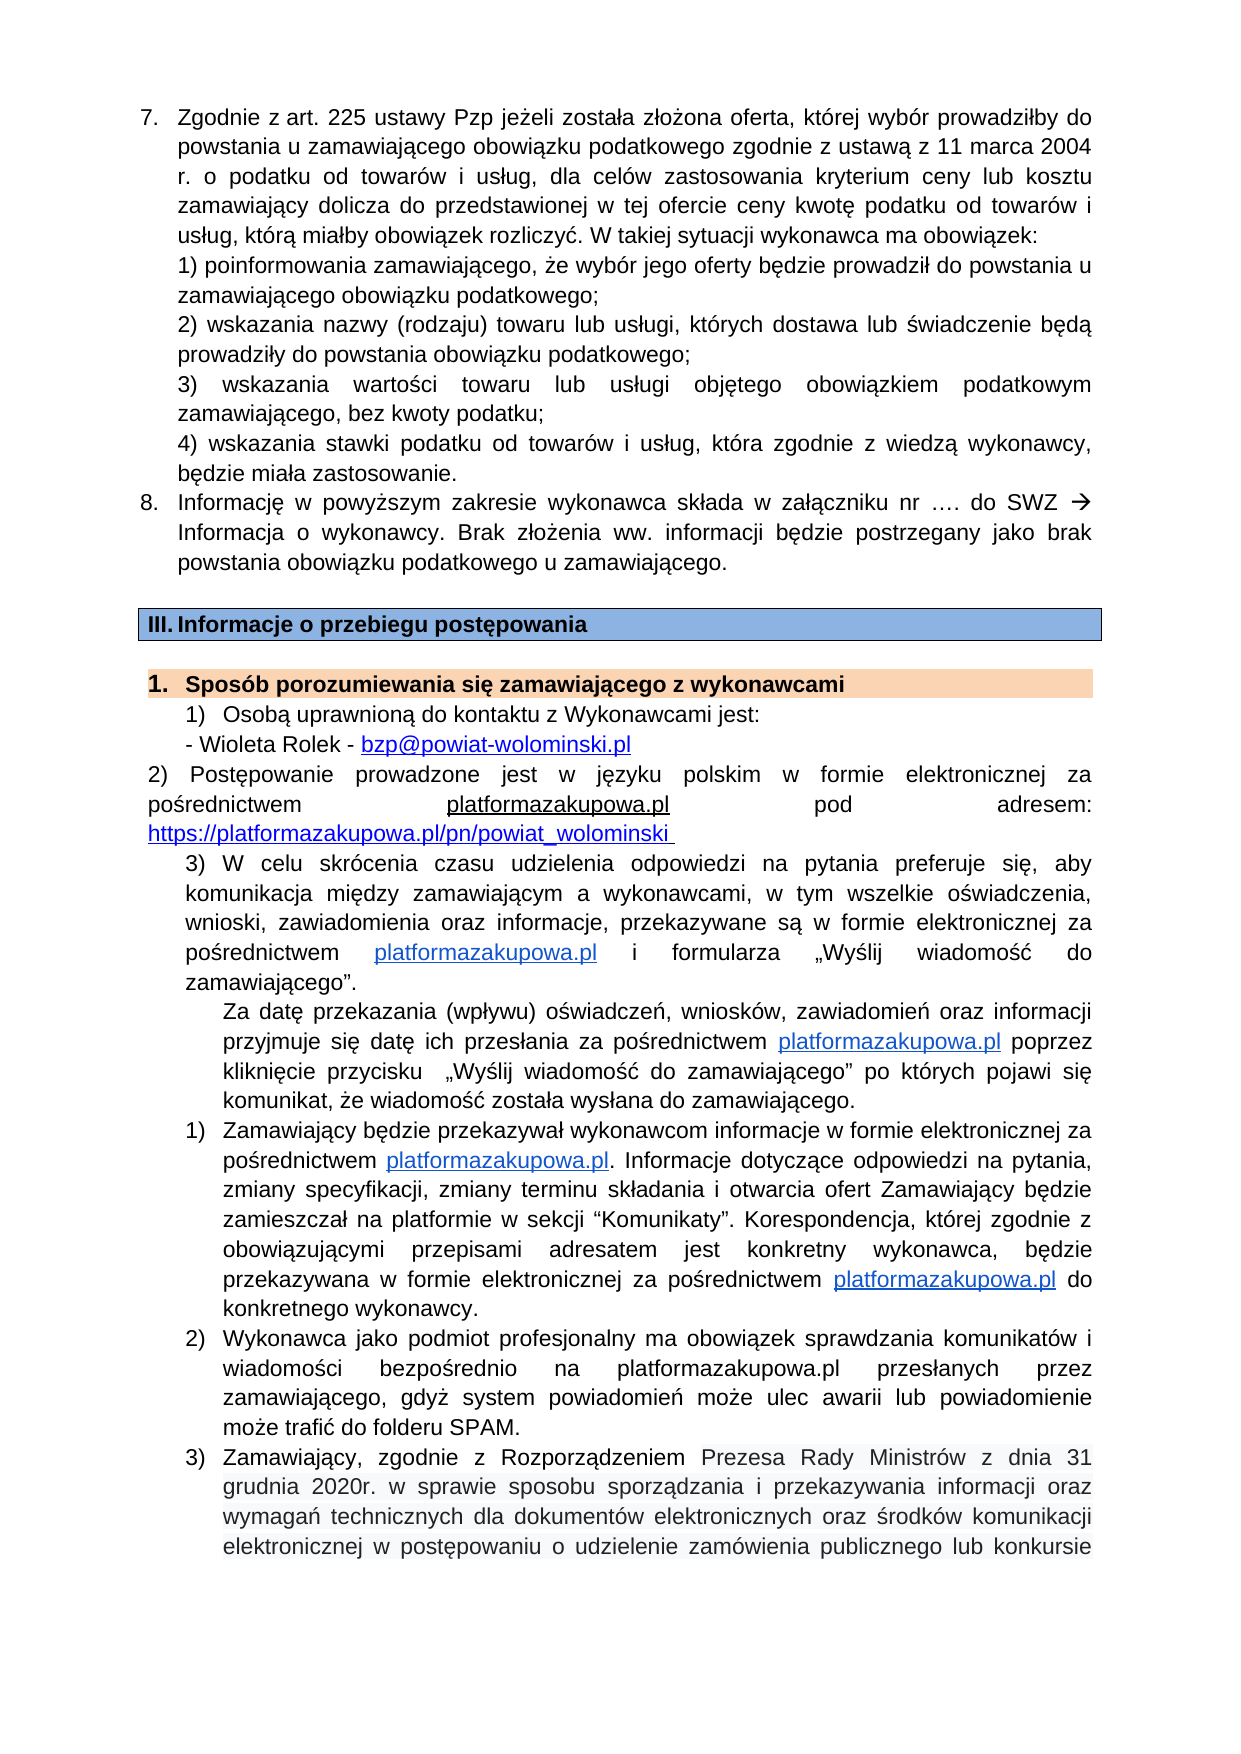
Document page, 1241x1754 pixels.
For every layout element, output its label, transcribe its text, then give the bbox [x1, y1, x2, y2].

list Informacje o przebiegu postępowania [139, 609, 1101, 640]
text - Wioleta Rolek - bzp@powiat-wolominski.pl [185, 731, 1093, 757]
list Osobą uprawnioną do kontaktu z Wykonawcami jest: [185, 701, 1093, 728]
list Informację w powyższym zakresie wykonawca składa w załączniku nr …. do SWZ Informacja o wykonawcy. Brak złożenia ww. informacji będzie postrzegany jako brak powstania obowiązku podatkowego u zamawiającego. [140, 489, 1093, 575]
list Zgodnie z art. 225 ustawy Pzp jeżeli została złożona oferta, której wybór prowadziłby do powstania u zamawiającego obowiązku podatkowego zgodnie z ustawą z 11 marca 2004 r. o podatku od towarów i usług, dla celów zastosowania kryterium ceny lub kosztu zamawiający dolicza do przedstawionej w tej ofercie ceny kwotę podatku od towarów i usług, którą miałby obowiązek rozliczyć. W takiej sytuacji wykonawca ma obowiązek: [140, 103, 1093, 248]
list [185, 1444, 1093, 1559]
text 4) wskazania stawki podatku od towarów i usług, która zgodnie z wiedzą wykonawcy, będzie miała zastosowanie. [177, 430, 1093, 486]
text 2) Postępowanie prowadzone jest w języku polskim w formie elektronicznej za pośrednictwem platformazakupowa.pl pod adresem: https://platformazakupowa.pl/pn/powiat_wolominski [148, 761, 1093, 847]
list Wykonawca jako podmiot profesjonalny ma obowiązek sprawdzania komunikatów i wiadomości bezpośrednio na platformazakupowa.pl przesłanych przez zamawiającego, gdyż system powiadomień może ulec awarii lub powiadomienie może trafić do folderu SPAM. [185, 1325, 1093, 1440]
text 3) W celu skrócenia czasu udzielenia odpowiedzi na pytania preferuje się, aby komunikacja między zamawiającym a wykonawcami, w tym wszelkie oświadczenia, wnioski, zawiadomienia oraz informacje, przekazywane są w formie elektronicznej za pośrednictwem platformazakupowa.pl i formularza „Wyślij wiadomość do zamawiającego”. [185, 850, 1093, 995]
list Sposób porozumiewania się zamawiającego z wykonawcami [148, 669, 1093, 698]
list Zamawiający będzie przekazywał wykonawcom informacje w formie elektronicznej za pośrednictwem platformazakupowa.pl. Informacje dotyczące odpowiedzi na pytania, zmiany specyfikacji, zmiany terminu składania i otwarcia ofert Zamawiający będzie zamieszczał na platformie w sekcji “Komunikaty”. Korespondencja, której zgodnie z obowiązującymi przepisami adresatem jest konkretny wykonawca, będzie przekazywana w formie elektronicznej za pośrednictwem platformazakupowa.pl do konkretnego wykonawcy. [185, 1117, 1093, 1322]
text 3) wskazania wartości towaru lub usługi objętego obowiązkiem podatkowym zamawiającego, bez kwoty podatku; [177, 371, 1093, 427]
text 2) wskazania nazwy (rodzaju) towaru lub usługi, których dostawa lub świadczenie będą prowadziły do powstania obowiązku podatkowego; [177, 311, 1093, 367]
text 1) poinformowania zamawiającego, że wybór jego oferty będzie prowadził do powstania u zamawiającego obowiązku podatkowego; [177, 252, 1093, 308]
text Za datę przekazania (wpływu) oświadczeń, wniosków, zawiadomień oraz informacji przyjmuje się datę ich przesłania za pośrednictwem platformazakupowa.pl poprzez kliknięcie przycisku „Wyślij wiadomość do zamawiającego” po których pojawi się komunikat, że wiadomość została wysłana do zamawiającego. [223, 998, 1093, 1114]
